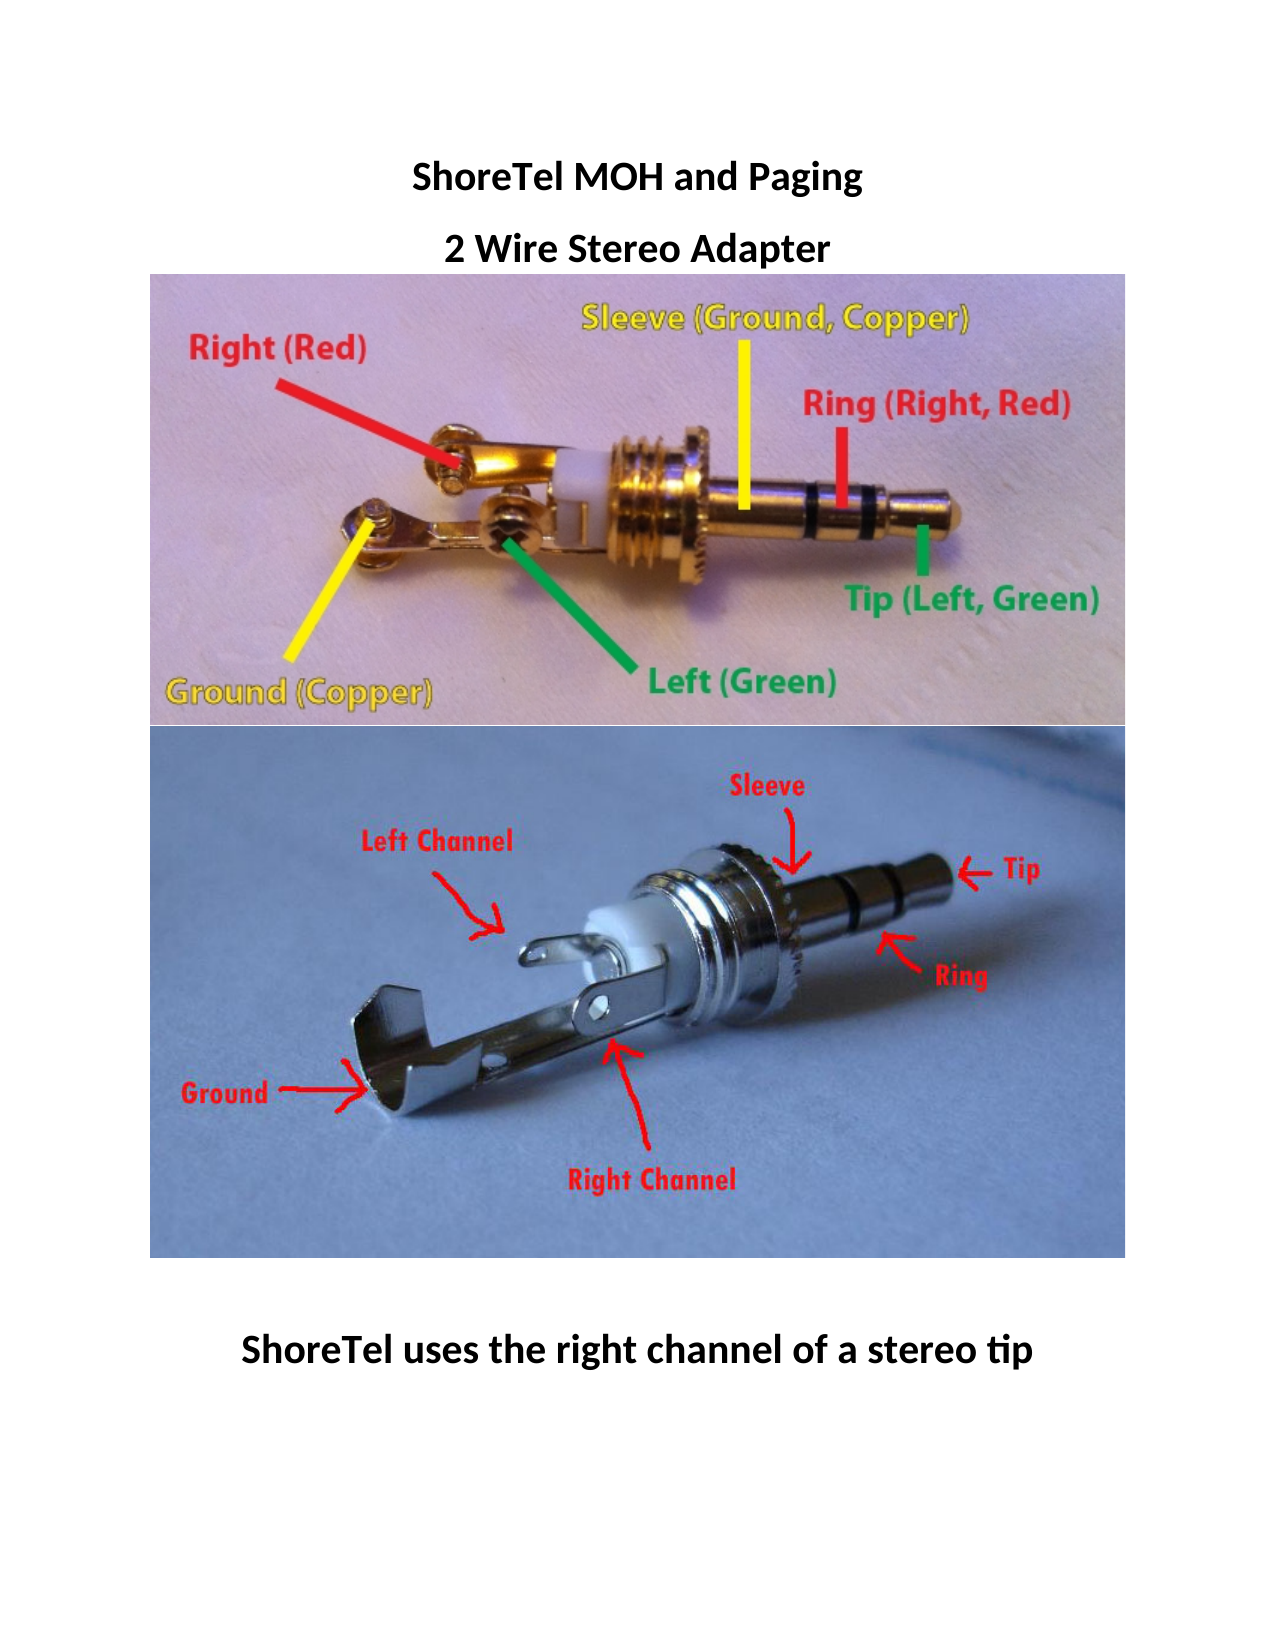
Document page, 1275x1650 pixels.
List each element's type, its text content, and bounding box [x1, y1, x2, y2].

picture [150, 726, 1125, 1258]
picture [150, 274, 1125, 725]
text ShoreTel uses the right channel of a stereo tip [150, 1323, 1125, 1374]
text ShoreTel MOH and Paging [150, 150, 1125, 201]
text 2 Wire Stereo Adapter [150, 222, 1125, 274]
